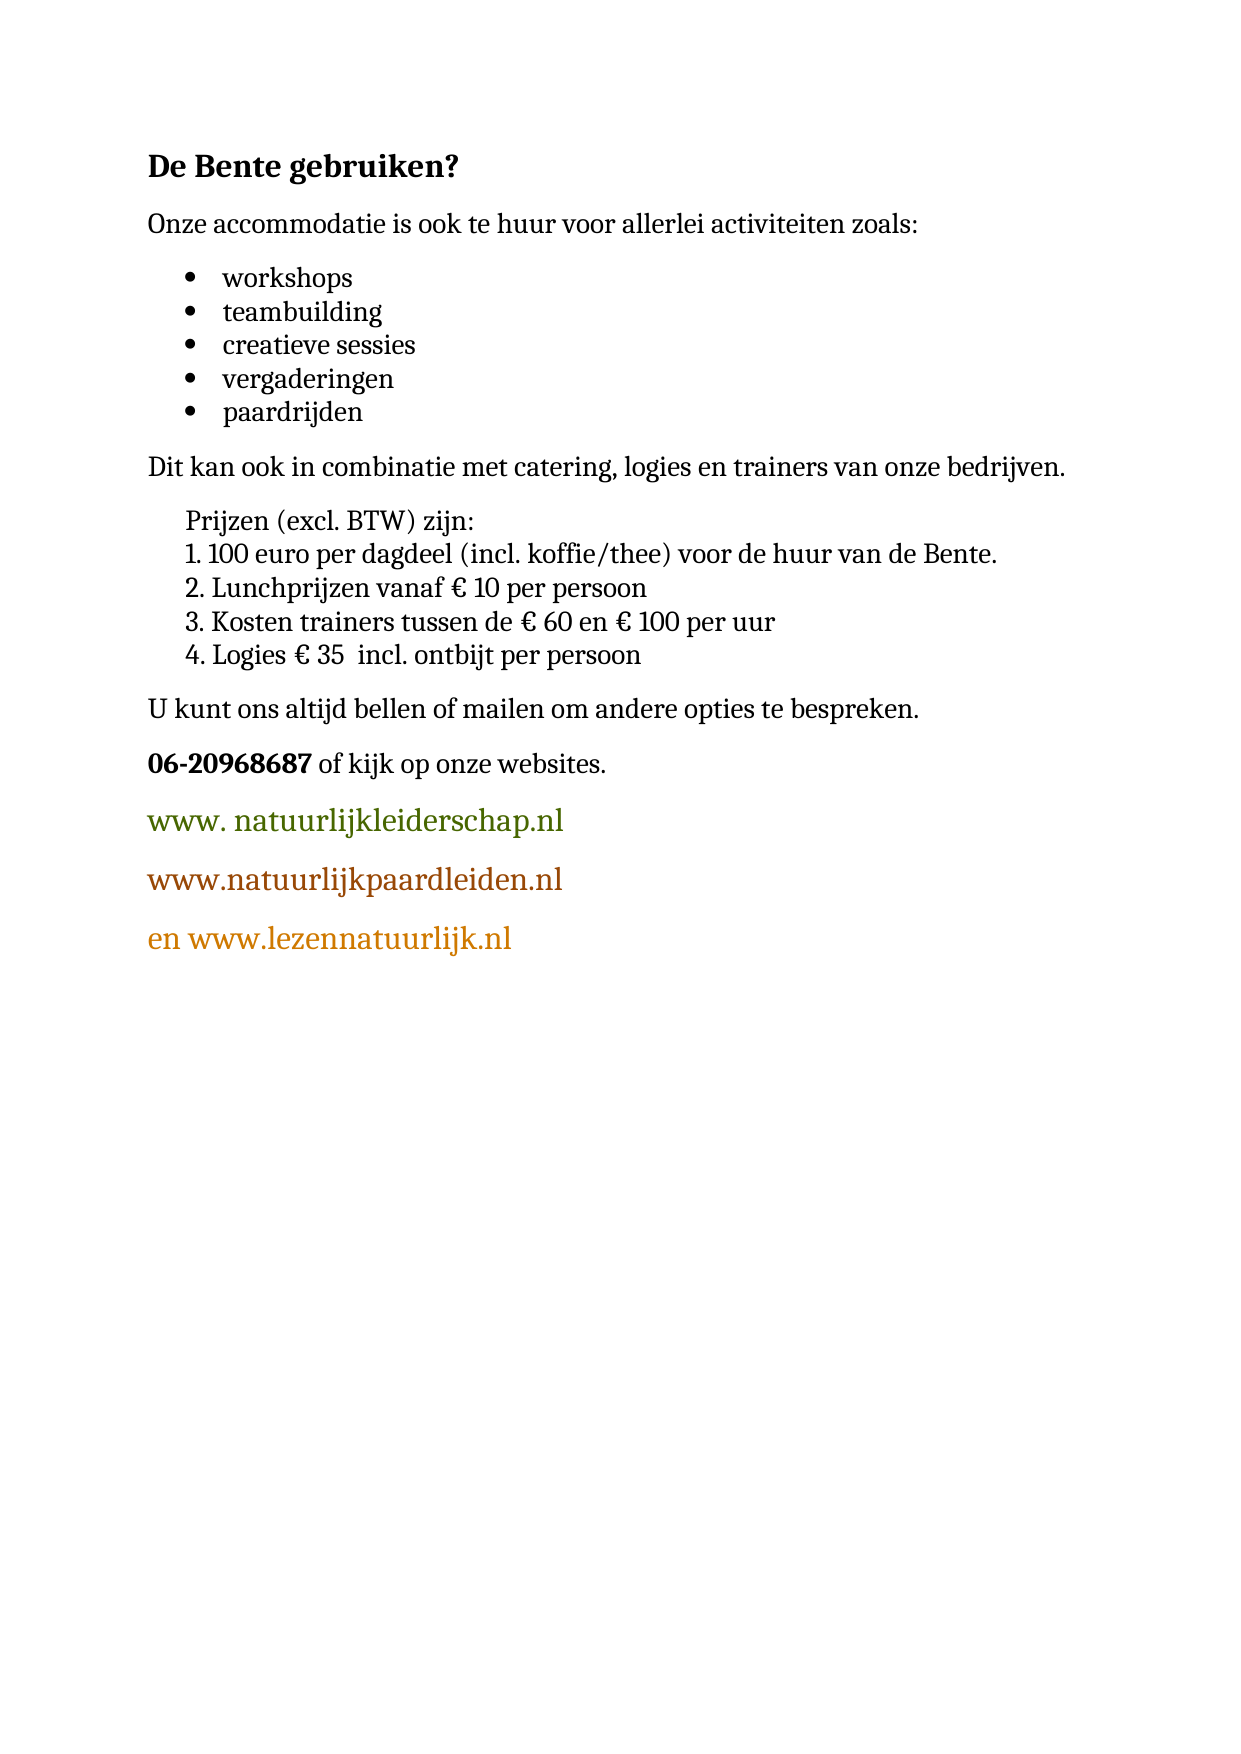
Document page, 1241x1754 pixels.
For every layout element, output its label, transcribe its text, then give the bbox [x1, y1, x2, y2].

list paardrijden [185, 395, 1093, 429]
list workshops [185, 261, 1093, 295]
text www. natuurlijkleiderschap.nl [148, 801, 1093, 840]
text en www.lezennatuurlijk.nl [148, 920, 1093, 958]
text Dit kan ook in combinatie met catering, logies en trainers van onze bedrijven. [148, 450, 1093, 483]
list teambuilding [185, 295, 1093, 328]
text www.natuurlijkpaardleiden.nl [148, 861, 1093, 899]
list vergaderingen [185, 362, 1093, 395]
text De Bente gebruiken? [148, 148, 1093, 186]
text Onze accommodatie is ook te huur voor allerlei activiteiten zoals: [148, 207, 1093, 240]
text Prijzen (excl. BTW) zijn: 1. 100 euro per dagdeel (incl. koffie/thee) voor de huur van de Bente. 2. Lunchprijzen vanaf € 10 per persoon 3. Kosten trainers tussen de € 60 en € 100 per uur 4. Logies € 35 incl. ontbijt per persoon [185, 504, 1093, 672]
text 06-20968687 of kijk op onze websites. [148, 747, 1093, 781]
list creatieve sessies [185, 328, 1093, 362]
text U kunt ons altijd bellen of mailen om andere opties te bespreken. [148, 693, 1093, 726]
